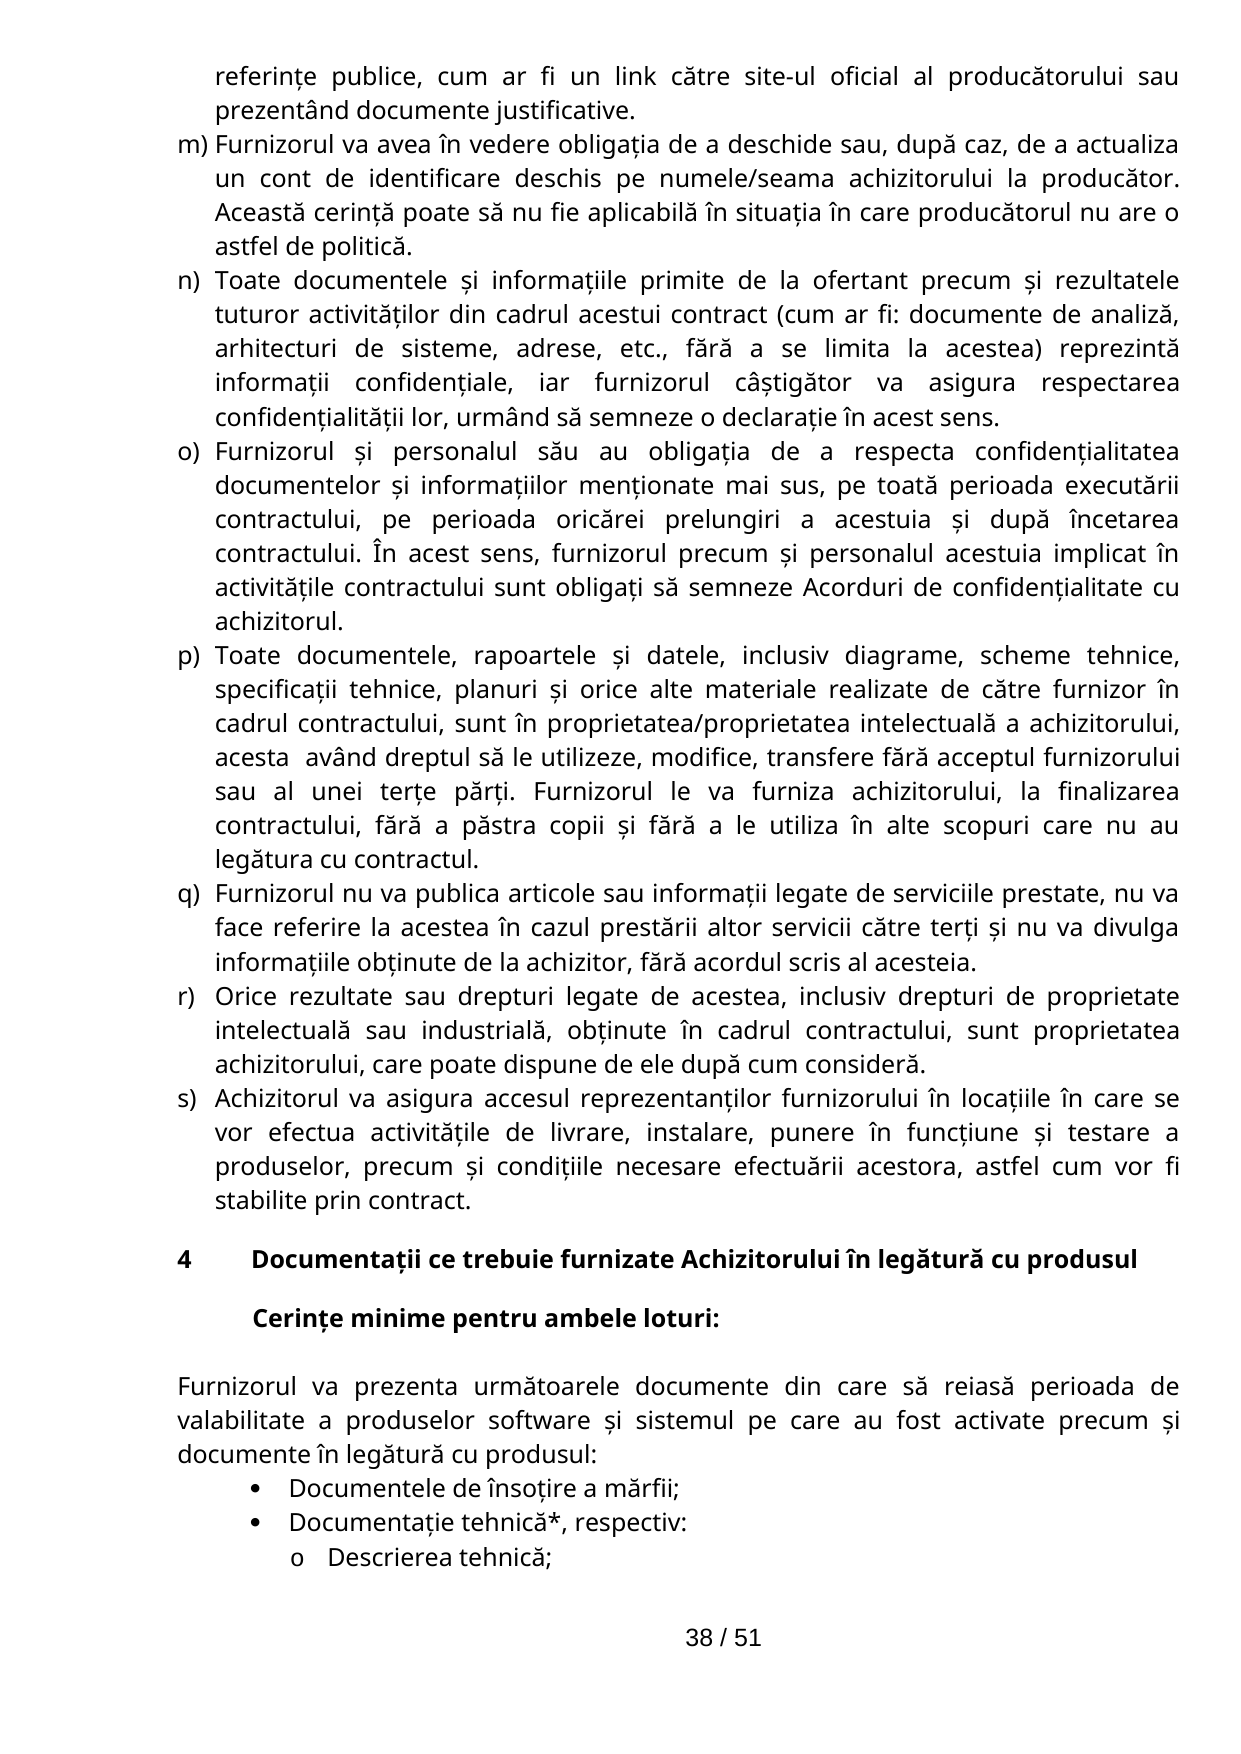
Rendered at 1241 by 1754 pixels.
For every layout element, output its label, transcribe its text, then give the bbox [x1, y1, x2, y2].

list Orice rezultate sau drepturi legate de acestea, inclusiv drepturi de proprietate intelectuală sau industrială, obținute în cadrul contractului, sunt proprietatea achizitorului, care poate dispune de ele după cum consideră. [177, 978, 1181, 1080]
list Achizitorul va asigura accesul reprezentanților furnizorului în locațiile în care se vor efectua activitățile de livrare, instalare, punere în funcțiune și testare a produselor, precum și condițiile necesare efectuării acestora, astfel cum vor fi stabilite prin contract. [177, 1080, 1181, 1217]
text Cerințe minime pentru ambele loturi: [177, 1301, 1181, 1335]
list Furnizorul va avea în vedere obligația de a deschide sau, după caz, de a actualiza un cont de identificare deschis pe numele/seama achizitorului la producător. Această cerință poate să nu fie aplicabilă în situația în care producătorul nu are o astfel de politică. [177, 127, 1181, 263]
list Documentație tehnică*, respectiv: [251, 1505, 1181, 1539]
text Furnizorul va prezenta următoarele documente din care să reiasă perioada de valabilitate a produselor software și sistemul pe care au fost activate precum și documente în legătură cu produsul: [177, 1369, 1181, 1471]
subtitle Documentații ce trebuie furnizate Achizitorului în legătură cu produsul [177, 1242, 1181, 1276]
list Furnizorul și personalul său au obligația de a respecta confidențialitatea documentelor și informațiilor menționate mai sus, pe toată perioada executării contractului, pe perioada oricărei prelungiri a acestuia și după încetarea contractului. În acest sens, furnizorul precum și personalul acestuia implicat în activitățile contractului sunt obligați să semneze Acorduri de confidențialitate cu achizitorul. [177, 433, 1181, 638]
list Toate documentele, rapoartele și datele, inclusiv diagrame, scheme tehnice, specificații tehnice, planuri și orice alte materiale realizate de către furnizor în cadrul contractului, sunt în proprietatea/proprietatea intelectuală a achizitorului, acesta având dreptul să le utilizeze, modifice, transfere fără acceptul furnizorului sau al unei terțe părți. Furnizorul le va furniza achizitorului, la finalizarea contractului, fără a păstra copii și fără a le utiliza în alte scopuri care nu au legătura cu contractul. [177, 638, 1181, 876]
list Documentele de însoțire a mărfii; [251, 1471, 1181, 1505]
list Toate documentele și informațiile primite de la ofertant precum și rezultatele tuturor activităților din cadrul acestui contract (cum ar fi: documente de analiză, arhitecturi de sisteme, adrese, etc., fără a se limita la acestea) reprezintă informații confidențiale, iar furnizorul câștigător va asigura respectarea confidențialității lor, urmând să semneze o declarație în acest sens. [177, 263, 1181, 433]
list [177, 58, 1181, 127]
list Descrierea tehnică; [289, 1539, 1181, 1573]
list Furnizorul nu va publica articole sau informații legate de serviciile prestate, nu va face referire la acestea în cazul prestării altor servicii către terți și nu va divulga informațiile obținute de la achizitor, fără acordul scris al acesteia. [177, 876, 1181, 978]
